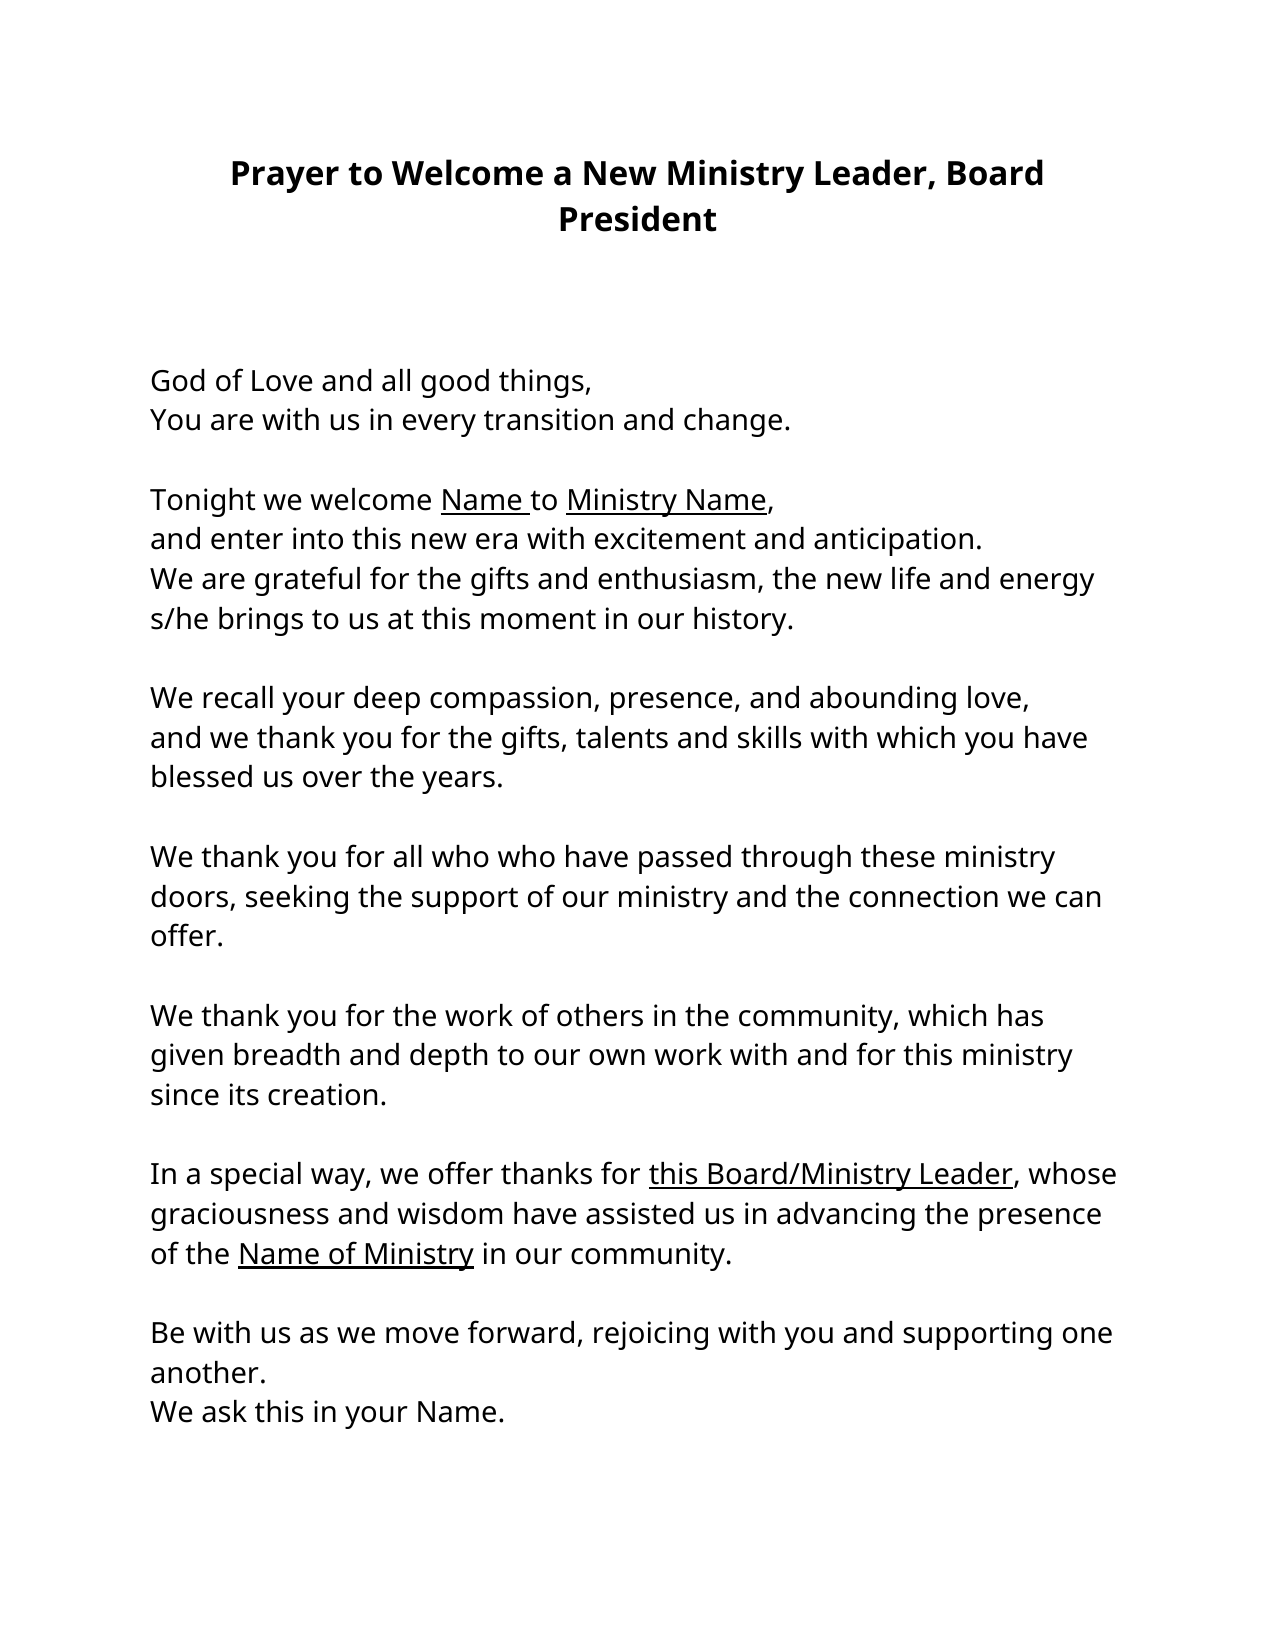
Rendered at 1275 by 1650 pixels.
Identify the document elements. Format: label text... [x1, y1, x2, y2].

text We are grateful for the gifts and enthusiasm, the new life and energy s/he brings to us at this moment in our history. [150, 558, 1125, 638]
text In a special way, we offer thanks for this Board/Ministry Leader, whose graciousness and wisdom have assisted us in advancing the presence of the Name of Ministry in our community. [150, 1154, 1125, 1273]
text Tonight we welcome Name to Ministry Name, [150, 439, 1125, 519]
text and enter into this new era with excitement and anticipation. [150, 519, 1125, 558]
text Prayer to Welcome a New Ministry Leader, Board President [150, 150, 1125, 241]
text God of Love and all good things, You are with us in every transition and change. [150, 360, 1125, 439]
text We thank you for all who who have passed through these ministry doors, seeking the support of our ministry and the connection we can offer. [150, 796, 1125, 955]
text We recall your deep compassion, presence, and abounding love, and we thank you for the gifts, talents and skills with which you have blessed us over the years. [150, 638, 1125, 796]
text We thank you for the work of others in the community, which has given breadth and depth to our own work with and for this ministry since its creation. [150, 995, 1125, 1114]
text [150, 1273, 1125, 1431]
